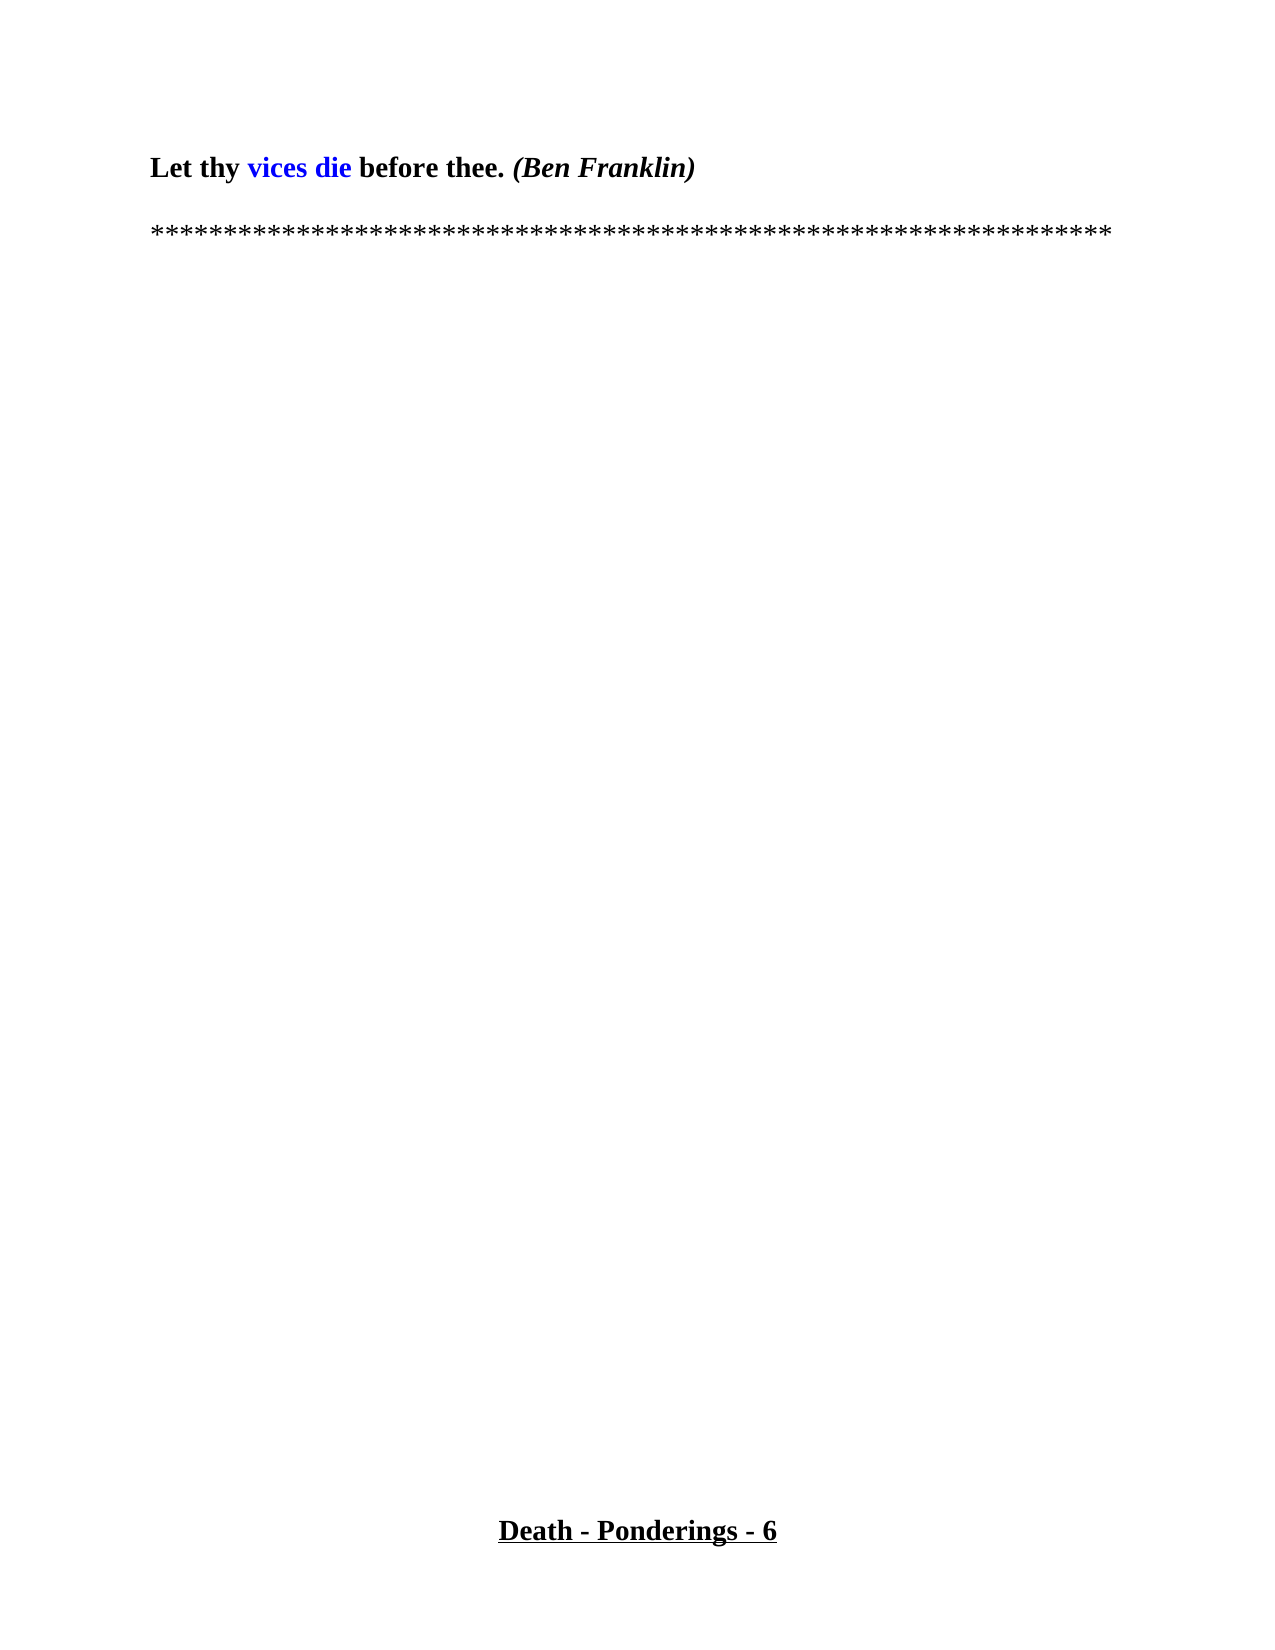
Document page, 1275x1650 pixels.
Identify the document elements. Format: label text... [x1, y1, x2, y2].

text ****************************************************************** [150, 217, 1125, 251]
text Let thy vices die before thee. (Ben Franklin) [150, 150, 1125, 183]
